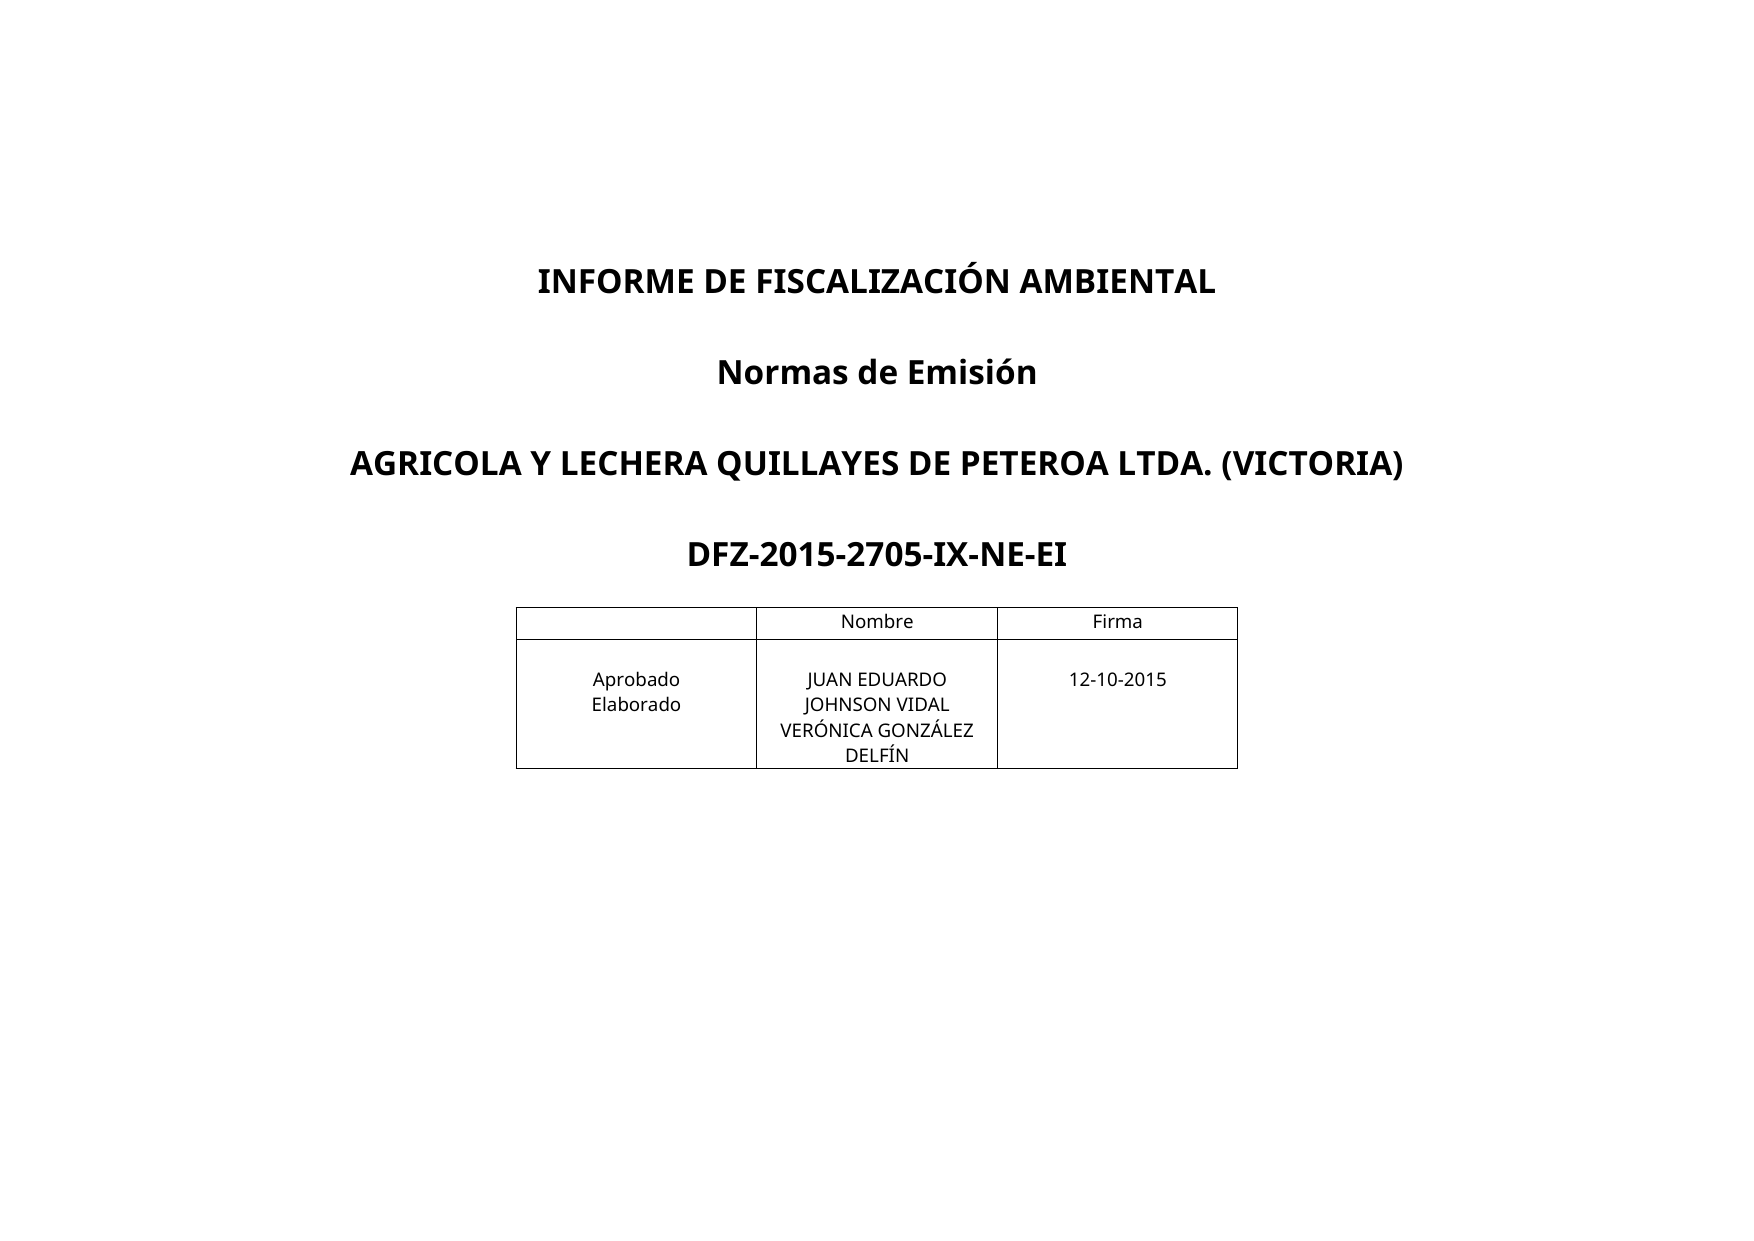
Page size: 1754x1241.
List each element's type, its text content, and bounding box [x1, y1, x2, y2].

text AGRICOLA Y LECHERA QUILLAYES DE PETEROA LTDA. (VICTORIA) [150, 394, 1604, 485]
table_header [517, 608, 756, 639]
table_header Nombre [757, 608, 997, 639]
table_cell Aprobado Elaborado [517, 640, 756, 768]
text Normas de Emisión [150, 303, 1604, 394]
text INFORME DE FISCALIZACIÓN AMBIENTAL [150, 212, 1604, 303]
table_header Firma [998, 608, 1237, 639]
table_cell 12-10-2015 [998, 640, 1237, 768]
text DFZ-2015-2705-IX-NE-EI [150, 485, 1604, 576]
table_cell JUAN EDUARDO JOHNSON VIDAL VERÓNICA GONZÁLEZ DELFÍN [757, 640, 997, 768]
